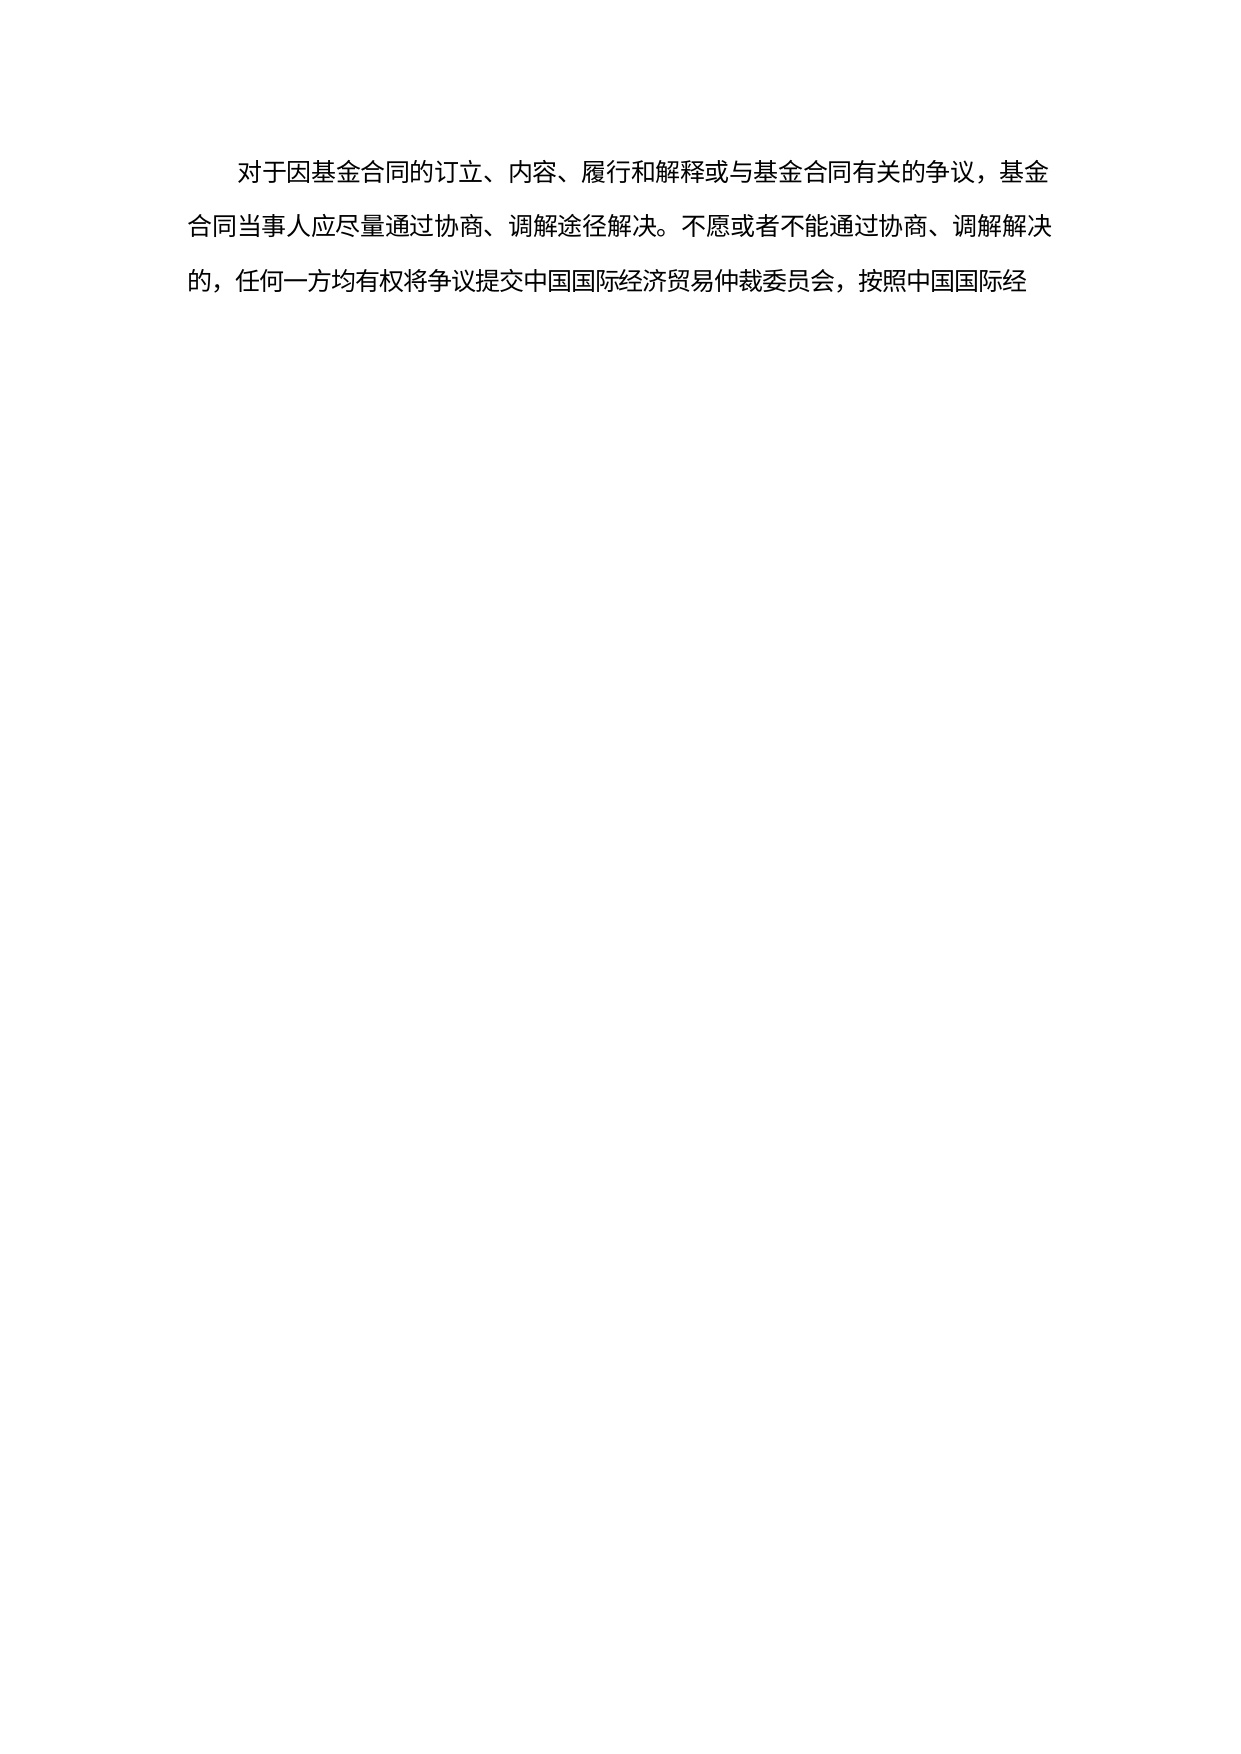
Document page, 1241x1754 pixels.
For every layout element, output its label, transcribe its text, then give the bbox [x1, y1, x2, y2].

text 对于因基金合同的订立、内容、履行和解释或与基金合同有关的争议，基金合同当事人应尽量通过协商、调解途径解决。不愿或者不能通过协商、调解解决的，任何一方均有权将争议提交中国国际经济贸易仲裁委员会，按照中国国际经 [187, 152, 1053, 298]
